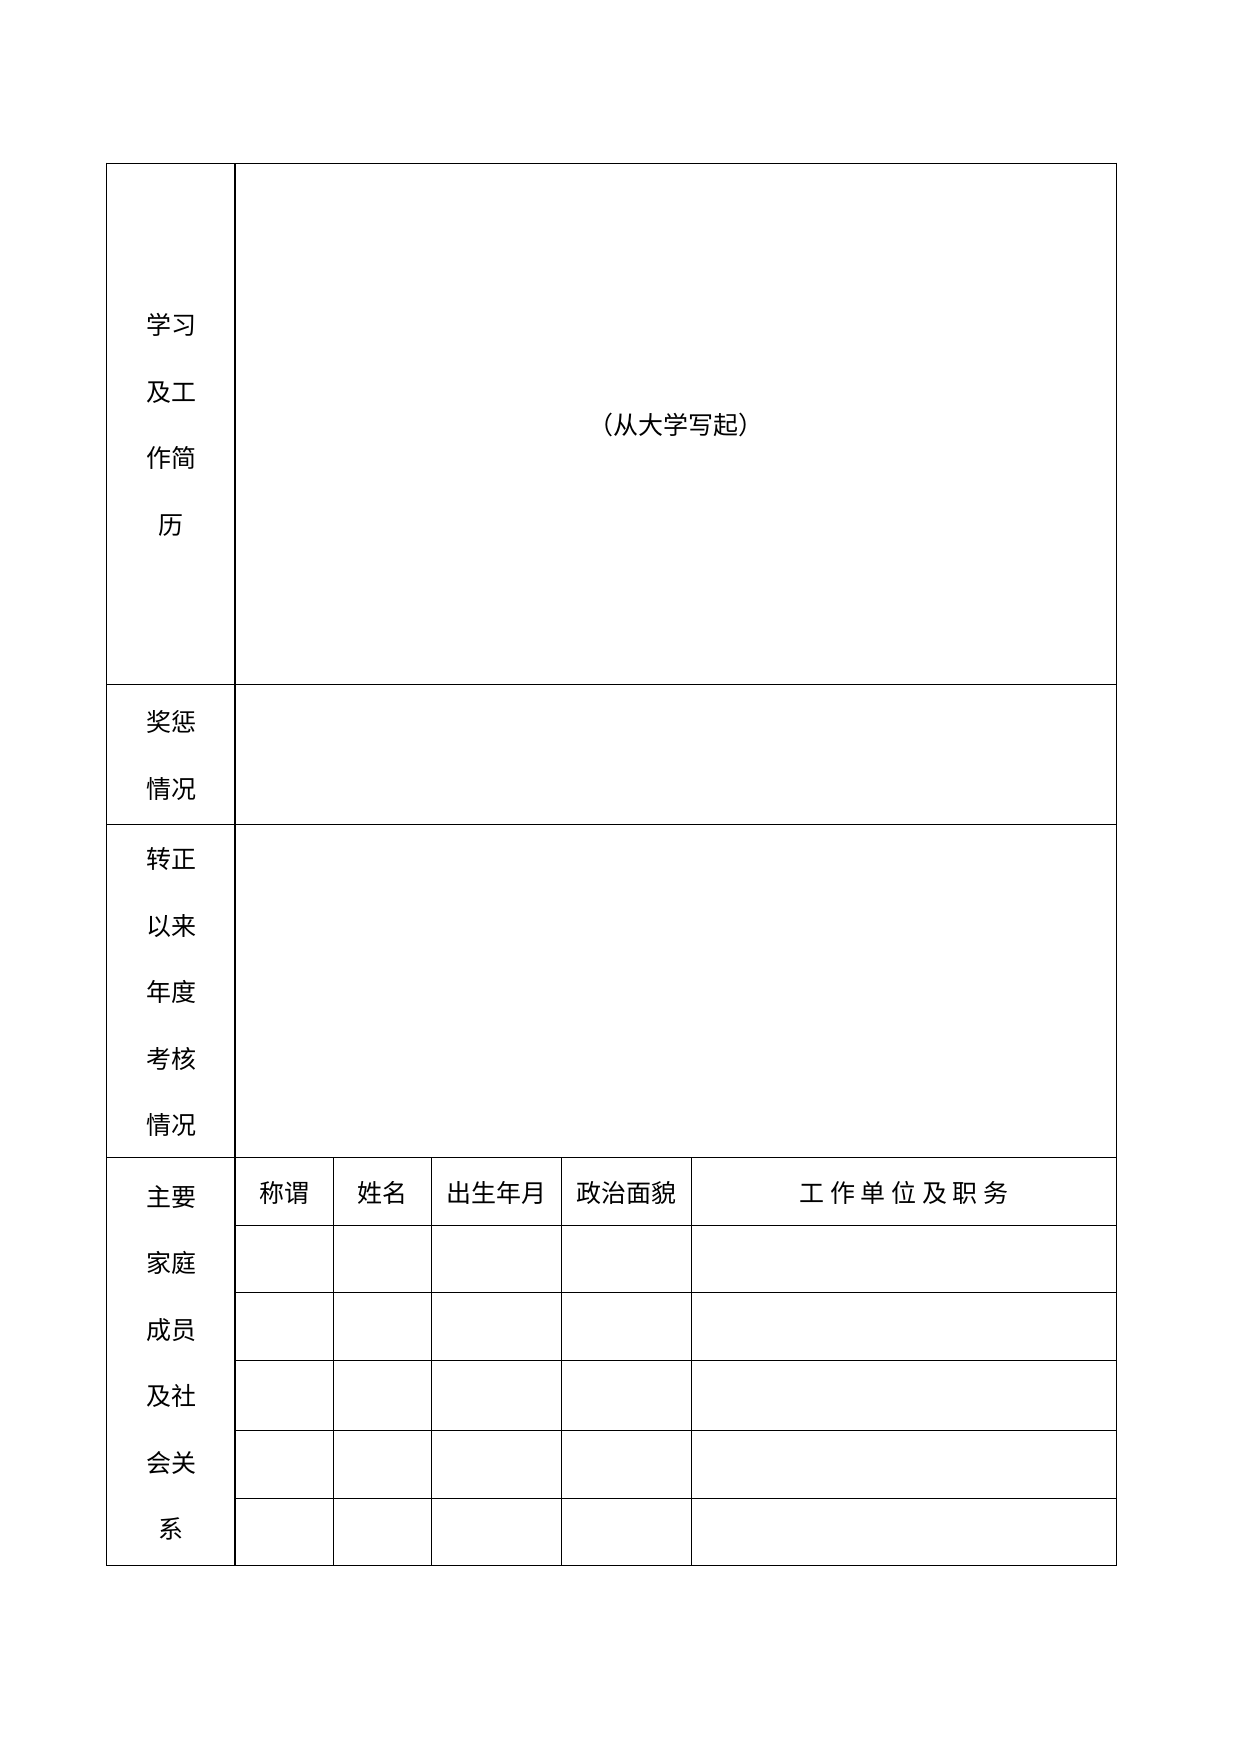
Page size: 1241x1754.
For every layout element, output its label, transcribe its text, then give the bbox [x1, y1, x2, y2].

table_cell 政治面貌 [562, 1158, 691, 1224]
table_cell [562, 1431, 691, 1498]
table_cell [236, 825, 1116, 1157]
table_cell [562, 1361, 691, 1430]
table_cell [334, 1293, 431, 1359]
table_cell [334, 1431, 431, 1498]
table_cell [692, 1226, 1116, 1292]
table_cell [432, 1431, 561, 1498]
table_cell [334, 1361, 431, 1430]
table_cell [692, 1431, 1116, 1498]
table_cell [236, 1293, 333, 1359]
table_cell [236, 1431, 333, 1498]
table_cell [562, 1226, 691, 1292]
table_cell [236, 1361, 333, 1430]
table_cell [432, 1293, 561, 1359]
table_cell 出生年月 [432, 1158, 561, 1224]
table_cell [562, 1499, 691, 1565]
table_cell 学习 及工 作简 历 [107, 164, 234, 684]
table_cell [692, 1361, 1116, 1430]
table_cell 姓名 [334, 1158, 431, 1224]
table_cell 主要 家庭 成员 及社 会关 系 [107, 1158, 234, 1565]
table_cell [236, 685, 1116, 824]
table_cell 称谓 [236, 1158, 333, 1224]
table_cell 转正 以来 年度 考核 情况 [107, 825, 234, 1157]
table_cell [692, 1499, 1116, 1565]
table_cell [236, 1499, 333, 1565]
table_cell [562, 1293, 691, 1359]
table_cell [432, 1226, 561, 1292]
table_cell 奖惩 情况 [107, 685, 234, 824]
table_cell （从大学写起） [236, 164, 1116, 684]
table_cell [692, 1293, 1116, 1359]
table_cell [236, 1226, 333, 1292]
table_cell [334, 1226, 431, 1292]
table_cell [334, 1499, 431, 1565]
table_cell [432, 1499, 561, 1565]
table_cell [432, 1361, 561, 1430]
table_cell 工 作 单 位 及 职 务 [692, 1158, 1116, 1224]
